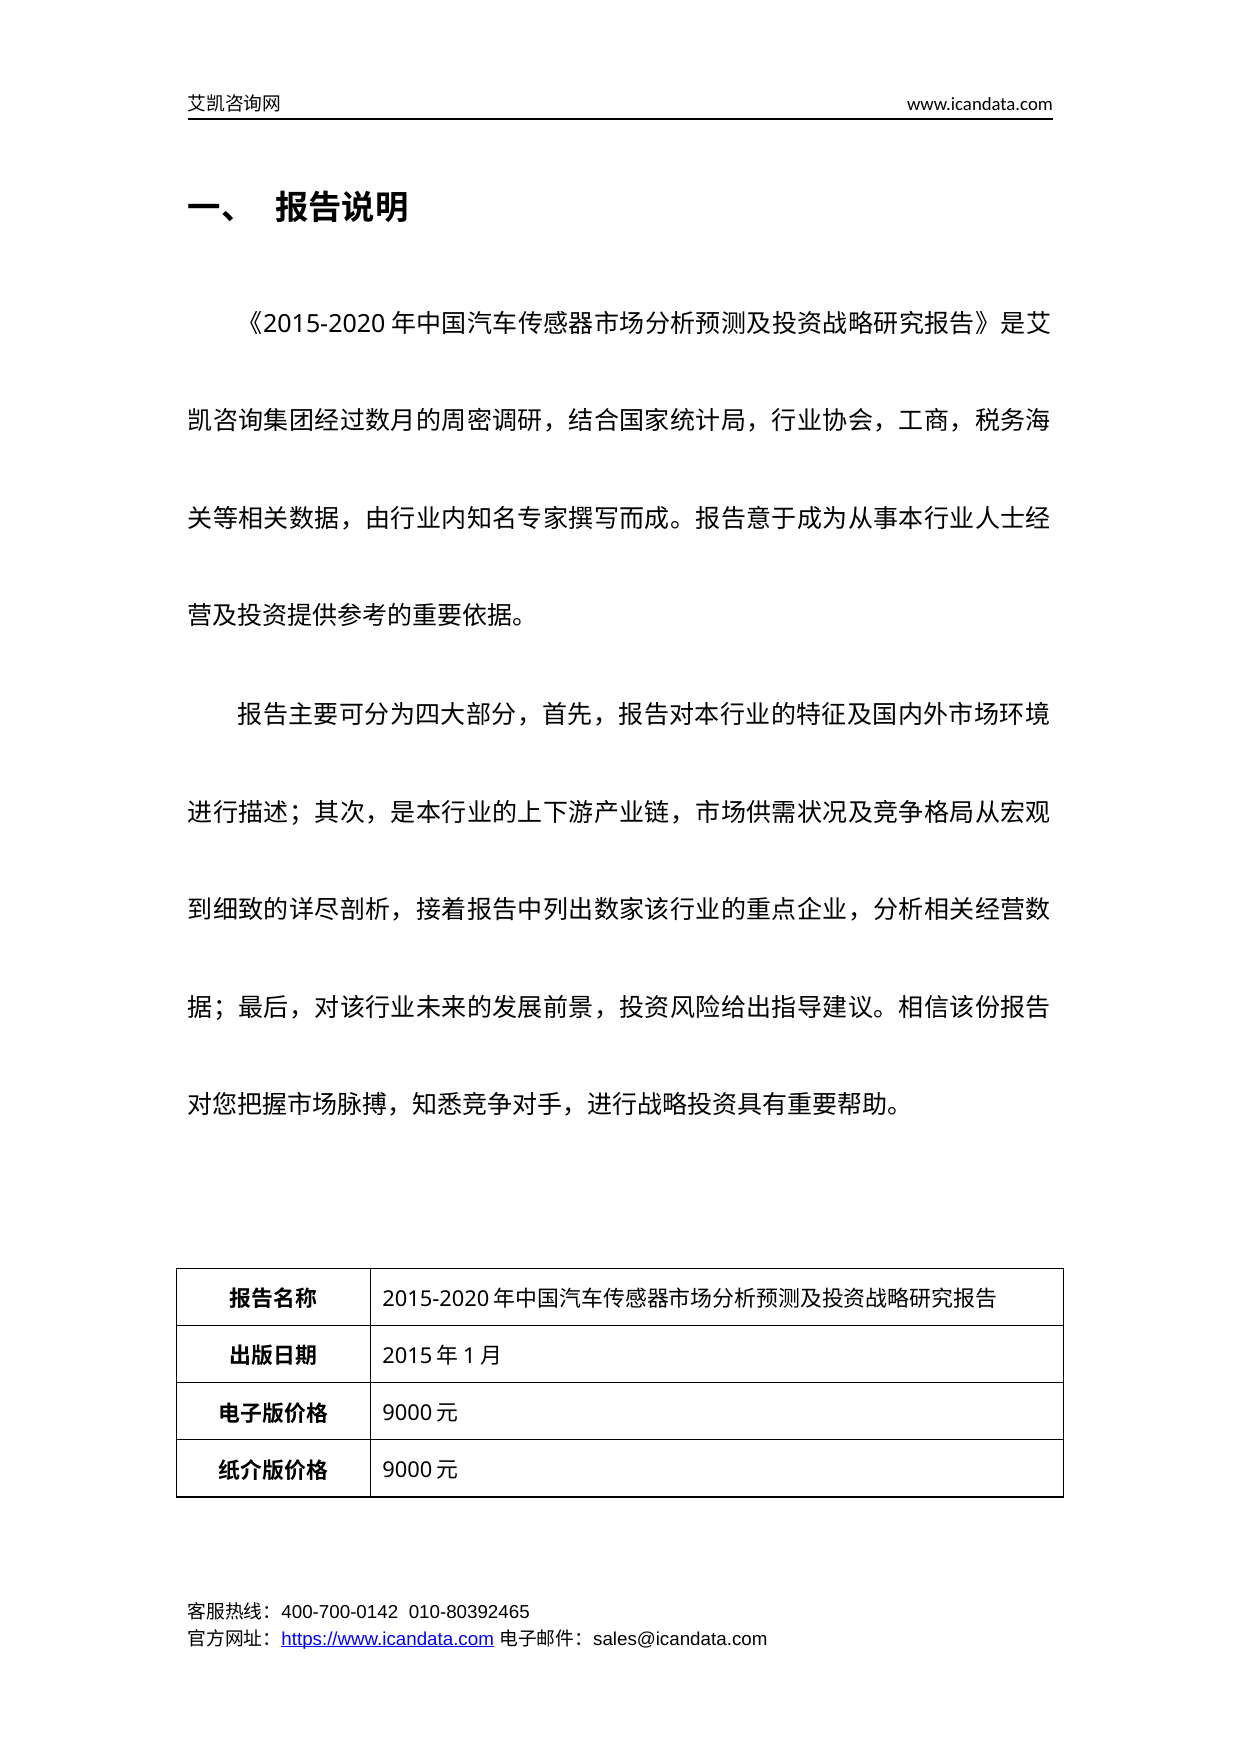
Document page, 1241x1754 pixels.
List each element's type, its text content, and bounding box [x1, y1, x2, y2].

table_cell 纸介版价格 [177, 1440, 370, 1496]
table_cell 9000元 [371, 1440, 1063, 1496]
table_cell 出版日期 [177, 1326, 370, 1382]
text 《2015-2020年中国汽车传感器市场分析预测及投资战略研究报告》是艾凯咨询集团经过数月的周密调研，结合国家统计局，行业协会，工商，税务海关等相关数据，由行业内知名专家撰写而成。报告意于成为从事本行业人士经营及投资提供参考的重要依据。 [187, 289, 1053, 646]
table_header 报告名称 [177, 1269, 370, 1325]
table_cell 2015年1月 [371, 1326, 1063, 1382]
table_cell 电子版价格 [177, 1383, 370, 1439]
subtitle 报告说明 [187, 172, 1053, 237]
text 报告主要可分为四大部分，首先，报告对本行业的特征及国内外市场环境进行描述；其次，是本行业的上下游产业链，市场供需状况及竞争格局从宏观到细致的详尽剖析，接着报告中列出数家该行业的重点企业，分析相关经营数据；最后，对该行业未来的发展前景，投资风险给出指导建议。相信该份报告对您把握市场脉搏，知悉竞争对手，进行战略投资具有重要帮助。 [187, 681, 1053, 1136]
table_header 2015-2020年中国汽车传感器市场分析预测及投资战略研究报告 [371, 1269, 1063, 1325]
table_cell 9000元 [371, 1383, 1063, 1439]
